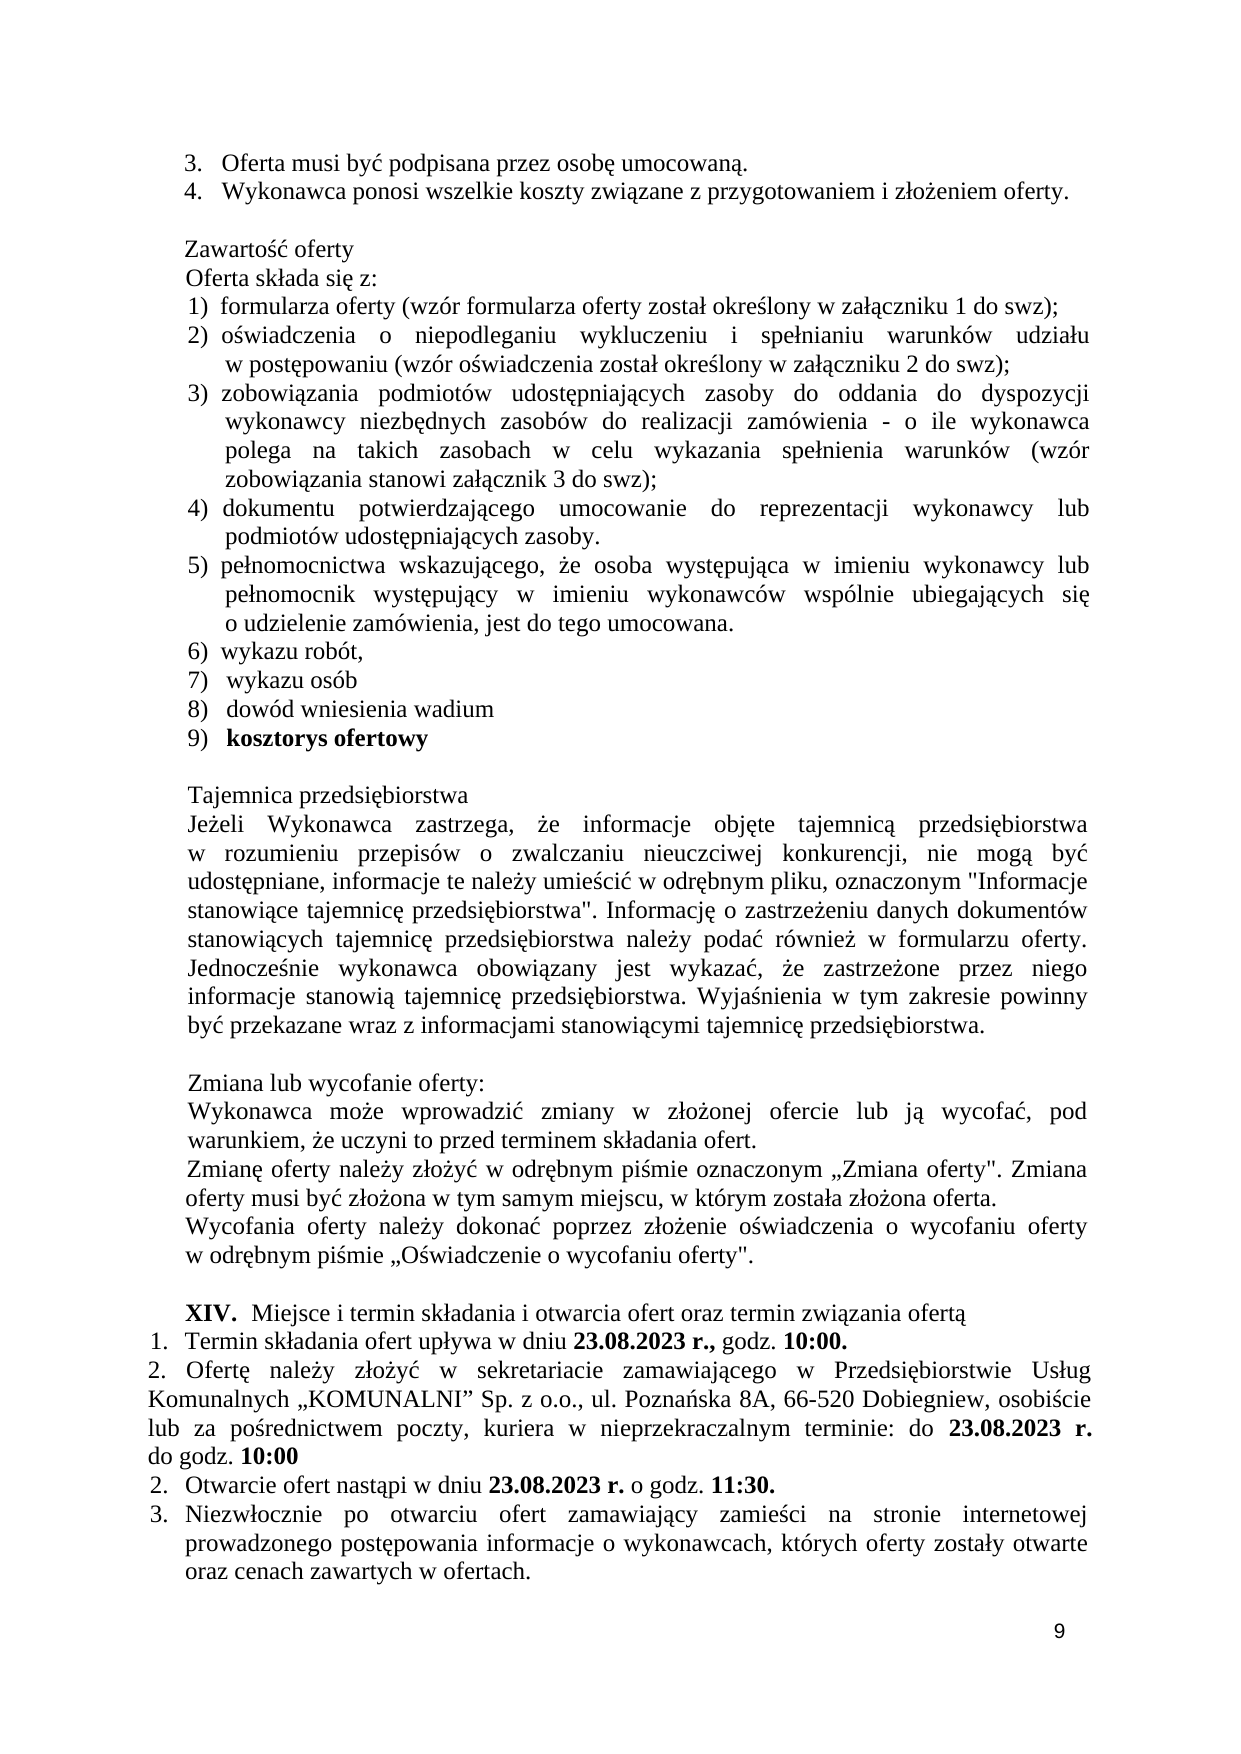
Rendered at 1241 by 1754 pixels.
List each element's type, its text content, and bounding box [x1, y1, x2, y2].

list pełnomocnictwa wskazującego, że osoba występująca w imieniu wykonawcy lub pełnomocnik występujący w imieniu wykonawców wspólnie ubiegających się o udzielenie zamówienia, jest do tego umocowana. [187, 550, 1090, 636]
list Oferta musi być podpisana przez osobę umocowaną. [184, 148, 1092, 176]
list dokumentu potwierdzającego umocowanie do reprezentacji wykonawcy lub podmiotów udostępniających zasoby. [187, 493, 1090, 550]
list Niezwłocznie po otwarciu ofert zamawiający zamieści na stronie internetowej prowadzonego postępowania informacje o wykonawcach, których oferty zostały otwarte oraz cenach zawartych w ofertach. [149, 1499, 1088, 1585]
list Wykonawca ponosi wszelkie koszty związane z przygotowaniem i złożeniem oferty. [184, 176, 1092, 205]
text 2. Ofertę należy złożyć w sekretariacie zamawiającego w Przedsiębiorstwie Usług Komunalnych „KOMUNALNI” Sp. z o.o., ul. Poznańska 8A, 66-520 Dobiegniew, osobiście lub za pośrednictwem poczty, kuriera w nieprzekraczalnym terminie: do 23.08.2023 r. do godz. 10:00 [148, 1355, 1092, 1470]
list Miejsce i termin składania i otwarcia ofert oraz termin związania ofertą [185, 1298, 1092, 1326]
list wykazu osób [187, 665, 1092, 694]
list kosztorys ofertowy [187, 723, 1092, 751]
list oświadczenia o niepodleganiu wykluczeniu i spełnianiu warunków udziału w postępowaniu (wzór oświadczenia został określony w załączniku 2 do swz); [187, 320, 1090, 378]
text Zawartość oferty [150, 234, 1092, 263]
text Zmianę oferty należy złożyć w odrębnym piśmie oznaczonym „Zmiana oferty". Zmiana oferty musi być złożona w tym samym miejscu, w którym została złożona oferta. [185, 1154, 1088, 1211]
list Termin składania ofert upływa w dniu 23.08.2023 r., godz. 10:00. [149, 1326, 1092, 1355]
list dowód wniesienia wadium [187, 694, 1092, 723]
text Tajemnica przedsiębiorstwa [187, 780, 1092, 809]
list zobowiązania podmiotów udostępniających zasoby do oddania do dyspozycji wykonawcy niezbędnych zasobów do realizacji zamówienia - o ile wykonawca polega na takich zasobach w celu wykazania spełnienia warunków (wzór zobowiązania stanowi załącznik 3 do swz); [187, 378, 1090, 493]
list wykazu robót, [187, 636, 1092, 665]
list formularza oferty (wzór formularza oferty został określony w załączniku 1 do swz); [187, 291, 1090, 320]
text Wycofania oferty należy dokonać poprzez złożenie oświadczenia o wycofaniu oferty w odrębnym piśmie „Oświadczenie o wycofaniu oferty". [185, 1211, 1088, 1269]
text Wykonawca może wprowadzić zmiany w złożonej ofercie lub ją wycofać, pod warunkiem, że uczyni to przed terminem składania ofert. [187, 1096, 1088, 1154]
list Otwarcie ofert nastąpi w dniu 23.08.2023 r. o godz. 11:30. [149, 1470, 1092, 1499]
text Oferta składa się z: [150, 263, 1092, 291]
text Jeżeli Wykonawca zastrzega, że informacje objęte tajemnicą przedsiębiorstwa w rozumieniu przepisów o zwalczaniu nieuczciwej konkurencji, nie mogą być udostępniane, informacje te należy umieścić w odrębnym pliku, oznaczonym "Informacje stanowiące tajemnicę przedsiębiorstwa". Informację o zastrzeżeniu danych dokumentów stanowiących tajemnicę przedsiębiorstwa należy podać również w formularzu oferty. Jednocześnie wykonawca obowiązany jest wykazać, że zastrzeżone przez niego informacje stanowią tajemnicę przedsiębiorstwa. Wyjaśnienia w tym zakresie powinny być przekazane wraz z informacjami stanowiącymi tajemnicę przedsiębiorstwa. [187, 809, 1088, 1039]
text Zmiana lub wycofanie oferty: [187, 1068, 1092, 1096]
